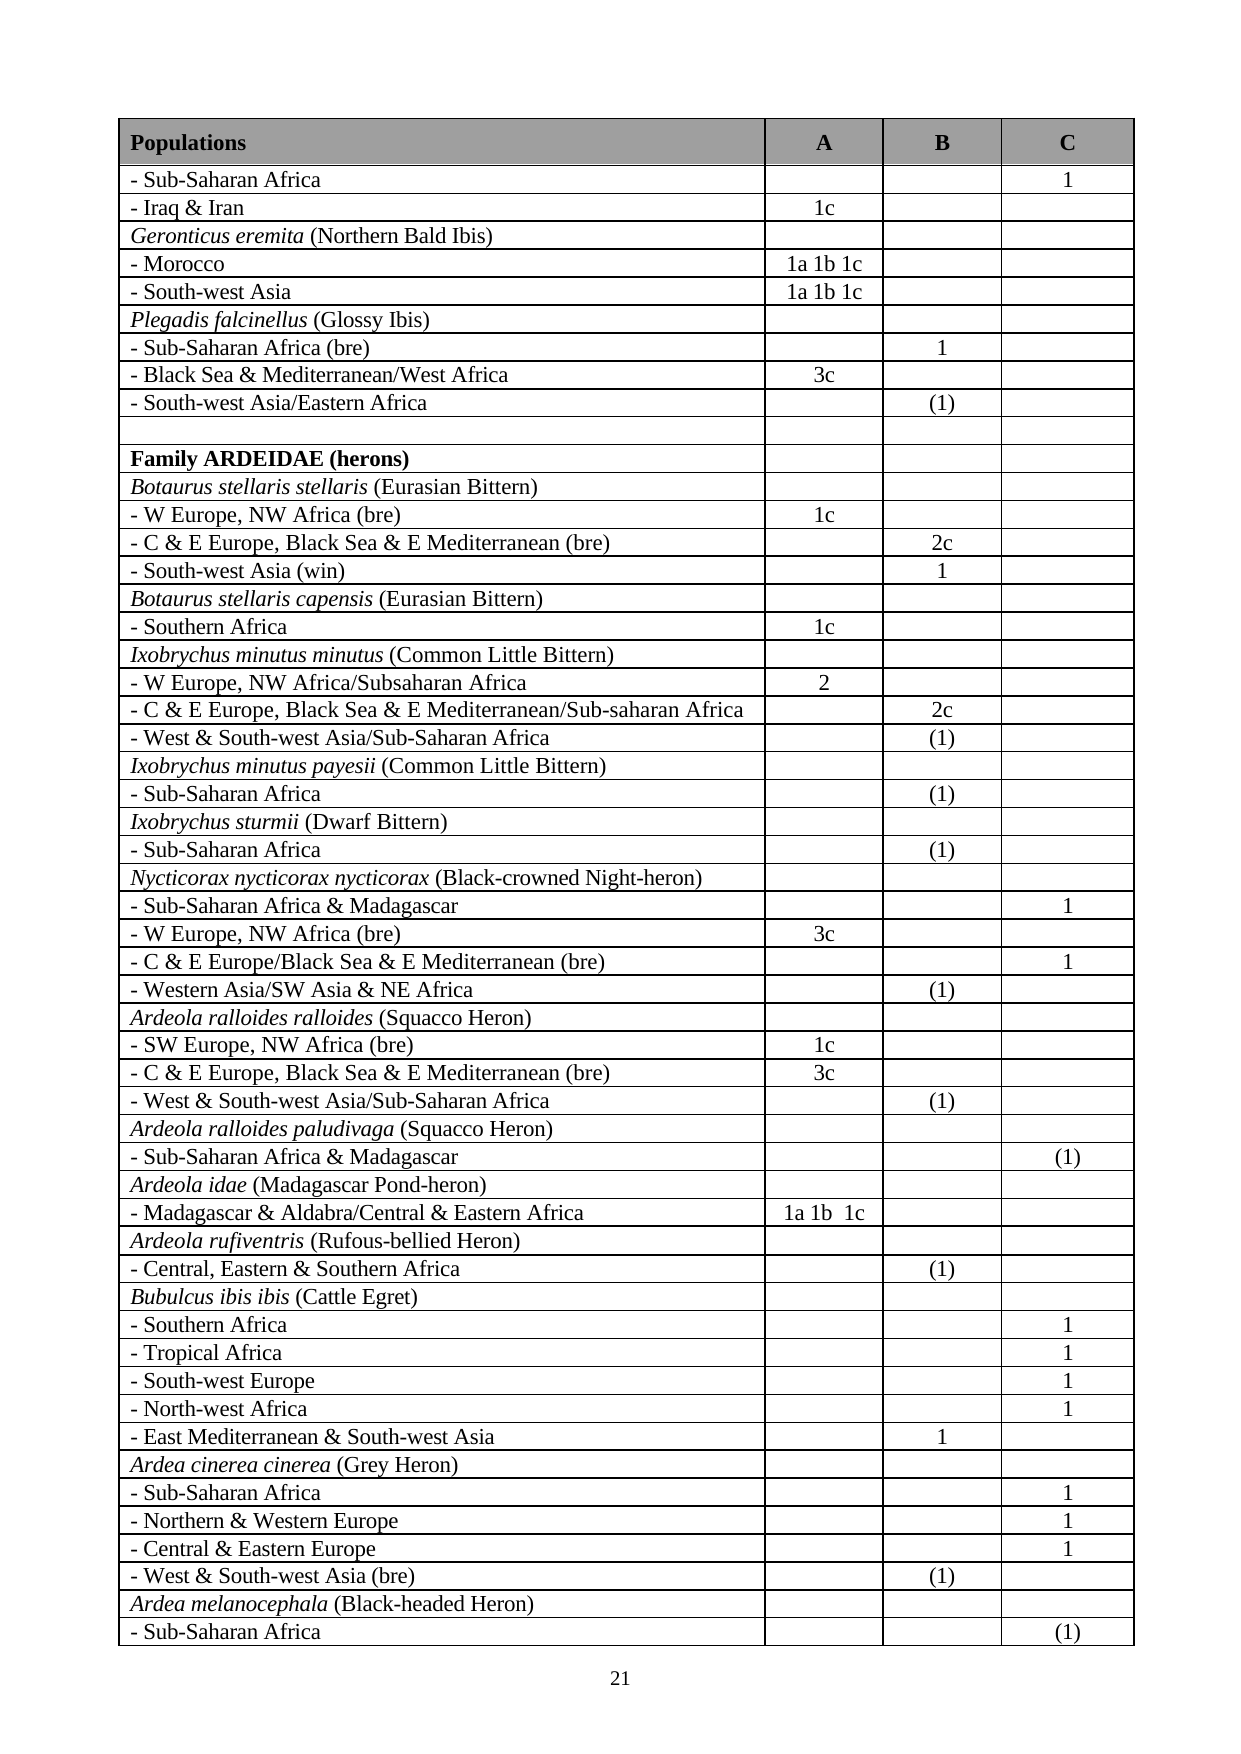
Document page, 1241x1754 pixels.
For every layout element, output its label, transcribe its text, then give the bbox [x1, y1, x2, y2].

table_cell [884, 1479, 1001, 1505]
table_cell [766, 166, 882, 192]
table_header A [766, 119, 882, 164]
table_cell [1002, 1256, 1133, 1282]
table_cell [1002, 362, 1133, 388]
table_cell [1002, 808, 1133, 834]
table_cell - C & E Europe, Black Sea & E Mediterranean/Sub-saharan Africa [120, 697, 764, 723]
table_cell [766, 976, 882, 1002]
table_cell 1 [1002, 1367, 1133, 1393]
table_cell - South-wet Aia [120, 278, 764, 304]
table_cell [766, 697, 882, 723]
table_cell - W Europe, NW Africa (bre) [120, 920, 764, 946]
table_cell - SW Europe, NW Africa (bre) [120, 1032, 764, 1058]
table_cell Ardeola idae (Madagascar Pond-heron) [120, 1171, 764, 1197]
table_cell [766, 1479, 882, 1505]
table_cell [766, 445, 882, 472]
table_cell [884, 1535, 1001, 1561]
table_cell Nycticorax nycticorax nycticorax (Black-crowned Night-heron) [120, 864, 764, 890]
table_cell [884, 166, 1001, 192]
table_cell [1002, 780, 1133, 807]
table_cell - Sub-Saharan Africa (bre) [120, 334, 764, 360]
table_cell - Central & Eatern Europe [120, 1535, 764, 1561]
table_cell [766, 1618, 882, 1645]
table_cell [884, 641, 1001, 667]
table_cell [120, 417, 764, 444]
table_cell [766, 1507, 882, 1533]
table_cell [884, 222, 1001, 248]
table_cell - Eat Mediterranean & South-wet Aia [120, 1423, 764, 1449]
table_cell [884, 1032, 1001, 1058]
table_header B [884, 119, 1001, 164]
table_cell - South-wet Europe [120, 1367, 764, 1393]
table_cell [884, 752, 1001, 779]
table_cell [884, 250, 1001, 276]
table_cell - Northern & Wetern Europe [120, 1507, 764, 1533]
table_cell [1002, 585, 1133, 611]
table_cell [884, 1451, 1001, 1477]
table_cell - Southern Africa [120, 1311, 764, 1338]
table_cell [1002, 669, 1133, 695]
table_cell [884, 1227, 1001, 1254]
table_cell [766, 1087, 882, 1114]
table_cell [884, 1339, 1001, 1366]
table_cell [1002, 1591, 1133, 1617]
table_cell 1 [1002, 1311, 1133, 1338]
table_cell 1 [884, 334, 1001, 360]
table_cell [1002, 1060, 1133, 1086]
table_cell [1002, 334, 1133, 360]
table_cell 3c [766, 920, 882, 946]
table_cell - Black Sea & Mediterranean/Wet Africa [120, 362, 764, 388]
table_cell 1 [884, 557, 1001, 583]
table_cell - Madagacar & Aldabra/Central & Eatern Africa [120, 1199, 764, 1225]
table_cell - Sub-Saharan Africa & Madagacar [120, 892, 764, 918]
table_cell [766, 417, 882, 444]
table_cell [1002, 1563, 1133, 1589]
table_cell [766, 1591, 882, 1617]
table_cell [884, 501, 1001, 527]
table_cell - Sub-Saharan Africa [120, 1618, 764, 1645]
table_cell - Wetern Aia/SW Aia & NE Africa [120, 976, 764, 1002]
table_cell [1002, 473, 1133, 499]
table_cell [766, 1115, 882, 1142]
table_cell Family ARDEIDAE (herons) [120, 445, 764, 472]
table_cell [1002, 864, 1133, 890]
table_cell - Tropical Africa [120, 1339, 764, 1366]
table_cell [884, 1060, 1001, 1086]
table_cell Botauru tellari tellaris (Eurasian Bittern) [120, 473, 764, 499]
table_cell - C & E Europe, Black Sea & E Mediterranean (bre) [120, 529, 764, 555]
table_cell (1) [884, 725, 1001, 751]
table_cell 1 [1002, 1535, 1133, 1561]
table_cell - Central, Eatern & Southern Africa [120, 1256, 764, 1282]
table_cell [766, 836, 882, 862]
table_cell (1) [884, 976, 1001, 1002]
table_cell - Wet & South-wet Aia (bre) [120, 1563, 764, 1589]
table_cell (1) [884, 390, 1001, 416]
table_cell Ardeola ralloide ralloides (Squacco Heron) [120, 1004, 764, 1030]
table_cell [884, 194, 1001, 220]
table_cell [1002, 1115, 1133, 1142]
table_cell [884, 808, 1001, 834]
table_cell [766, 1563, 882, 1589]
table_cell 1 [1002, 1395, 1133, 1421]
table_cell [766, 948, 882, 974]
table_cell [1002, 836, 1133, 862]
table_cell [1002, 697, 1133, 723]
table_cell 1a 1b 1c [766, 278, 882, 304]
table_cell [884, 669, 1001, 695]
table_cell [766, 1143, 882, 1169]
table_cell [766, 1256, 882, 1282]
table_cell [1002, 1171, 1133, 1197]
table_cell [766, 306, 882, 332]
table_cell Geronticu eremita (Northern Bald Ibis) [120, 222, 764, 248]
table_cell [1002, 557, 1133, 583]
table_cell [1002, 1199, 1133, 1225]
table_cell [766, 529, 882, 555]
table_cell [1002, 250, 1133, 276]
table_cell [766, 1423, 882, 1449]
table_cell (1) [884, 836, 1001, 862]
table_cell 3c [766, 1060, 882, 1086]
table_cell [766, 1311, 882, 1338]
table_cell Bubulcu ibi ibis (Cattle Egret) [120, 1283, 764, 1310]
table_cell [884, 585, 1001, 611]
table_cell [766, 334, 882, 360]
table_cell Ixobrychu minutu minutus (Common Little Bittern) [120, 641, 764, 667]
table_cell Plegadi falcinellu (Glossy Ibis) [120, 306, 764, 332]
table_cell 1c [766, 501, 882, 527]
table_cell - C & E Europe/Black Sea & E Mediterranean (bre) [120, 948, 764, 974]
table_cell [1002, 1283, 1133, 1310]
table_cell Ardeola ralloide paludivaga (Squacco Heron) [120, 1115, 764, 1142]
table_cell Ardea cinerea cinerea (Grey Heron) [120, 1451, 764, 1477]
table_cell - Iraq & Iran [120, 194, 764, 220]
table_cell [1002, 1004, 1133, 1030]
table_cell [1002, 417, 1133, 444]
table_cell [884, 1618, 1001, 1645]
table_cell (1) [884, 1256, 1001, 1282]
table_cell [884, 362, 1001, 388]
table_cell [1002, 725, 1133, 751]
table_cell Ixobrychu minutu payeii (Common Little Bittern) [120, 752, 764, 779]
table_cell [1002, 222, 1133, 248]
table_cell 1 [1002, 1479, 1133, 1505]
table_cell [1002, 1087, 1133, 1114]
table_cell [884, 306, 1001, 332]
table_cell - Sub-Saharan Africa [120, 780, 764, 807]
table_cell - Southern Africa [120, 613, 764, 639]
table_cell - South-wet Aia (win) [120, 557, 764, 583]
table_cell [766, 808, 882, 834]
table_cell (1) [884, 780, 1001, 807]
table_cell - Wet & South-wet Aia/Sub-Saharan Africa [120, 1087, 764, 1114]
table_cell - W Europe, NW Africa/Subsaharan Africa [120, 669, 764, 695]
table_cell [1002, 920, 1133, 946]
table_cell 3c [766, 362, 882, 388]
table_cell 1 [1002, 1507, 1133, 1533]
table_cell [1002, 306, 1133, 332]
table_cell [884, 1283, 1001, 1310]
table_cell [766, 1339, 882, 1366]
table_cell - Wet & South-wet Aia/Sub-Saharan Africa [120, 725, 764, 751]
table_cell [766, 1004, 882, 1030]
table_cell [1002, 613, 1133, 639]
table_cell [884, 1395, 1001, 1421]
table_cell 1c [766, 194, 882, 220]
table_cell [766, 641, 882, 667]
table_cell [1002, 1032, 1133, 1058]
table_cell 1a 1b 1c [766, 1199, 882, 1225]
table_cell [766, 557, 882, 583]
table_cell [884, 948, 1001, 974]
table_cell [884, 864, 1001, 890]
table_cell [1002, 194, 1133, 220]
table_cell [766, 892, 882, 918]
table_cell [766, 1395, 882, 1421]
table_cell 1 [884, 1423, 1001, 1449]
table_cell Ardea melanocephala (Black-headed Heron) [120, 1591, 764, 1617]
table_cell - C & E Europe, Black Sea & E Mediterranean (bre) [120, 1060, 764, 1086]
table_cell - W Europe, NW Africa (bre) [120, 501, 764, 527]
table_cell [1002, 501, 1133, 527]
table_cell [766, 864, 882, 890]
table_cell [884, 473, 1001, 499]
table_cell [884, 920, 1001, 946]
table_cell [884, 892, 1001, 918]
table_cell Ixobrychu turmii (Dwarf Bittern) [120, 808, 764, 834]
table_header Populations [120, 119, 764, 164]
table_cell (1) [1002, 1143, 1133, 1169]
table_cell [1002, 390, 1133, 416]
table_cell - Sub-Saharan Africa [120, 836, 764, 862]
table_cell [766, 1283, 882, 1310]
table_cell [884, 1367, 1001, 1393]
table_cell (1) [884, 1087, 1001, 1114]
table_cell [1002, 752, 1133, 779]
table_cell [766, 390, 882, 416]
table_cell [884, 445, 1001, 472]
table_cell [1002, 641, 1133, 667]
table_cell 1 [1002, 948, 1133, 974]
table_cell [1002, 1227, 1133, 1254]
table_cell 2c [884, 697, 1001, 723]
table_cell [884, 1143, 1001, 1169]
table_cell [884, 1591, 1001, 1617]
table_cell [884, 1507, 1001, 1533]
table_cell [766, 585, 882, 611]
table_cell [884, 613, 1001, 639]
table_cell Botauru tellari capenis (Eurasian Bittern) [120, 585, 764, 611]
table_cell - Morocco [120, 250, 764, 276]
table_cell [766, 725, 882, 751]
table_cell [1002, 278, 1133, 304]
table_cell [1002, 445, 1133, 472]
table_cell [766, 222, 882, 248]
table_cell [766, 780, 882, 807]
table_cell 1 [1002, 166, 1133, 192]
table_cell [766, 752, 882, 779]
table_cell - Sub-Saharan Africa [120, 166, 764, 192]
table_cell [884, 1199, 1001, 1225]
table_cell - North-wet Africa [120, 1395, 764, 1421]
table_cell [1002, 976, 1133, 1002]
table_cell [884, 1004, 1001, 1030]
table_cell (1) [884, 1563, 1001, 1589]
table_cell [884, 417, 1001, 444]
table_cell [766, 1227, 882, 1254]
table_cell - South-wet Aia/Eatern Africa [120, 390, 764, 416]
table_cell 1a 1b 1c [766, 250, 882, 276]
table_cell 1c [766, 613, 882, 639]
table_cell Ardeola rufiventris (Rufous-bellied Heron) [120, 1227, 764, 1254]
table_cell [884, 278, 1001, 304]
table_cell [1002, 1451, 1133, 1477]
table_cell [884, 1171, 1001, 1197]
table_cell 2 [766, 669, 882, 695]
table_cell - Sub-Saharan Africa [120, 1479, 764, 1505]
table_cell 1 [1002, 1339, 1133, 1366]
table_cell [1002, 529, 1133, 555]
table_cell 1c [766, 1032, 882, 1058]
table_cell [766, 1451, 882, 1477]
table_cell [884, 1311, 1001, 1338]
table_cell (1) [1002, 1618, 1133, 1645]
table_cell - Sub-Saharan Africa & Madagacar [120, 1143, 764, 1169]
table_cell [766, 473, 882, 499]
table_cell 2c [884, 529, 1001, 555]
table_cell [766, 1367, 882, 1393]
table_header C [1002, 119, 1133, 164]
table_cell [766, 1171, 882, 1197]
table_cell [766, 1535, 882, 1561]
table_cell [884, 1115, 1001, 1142]
table_cell 1 [1002, 892, 1133, 918]
table_cell [1002, 1423, 1133, 1449]
